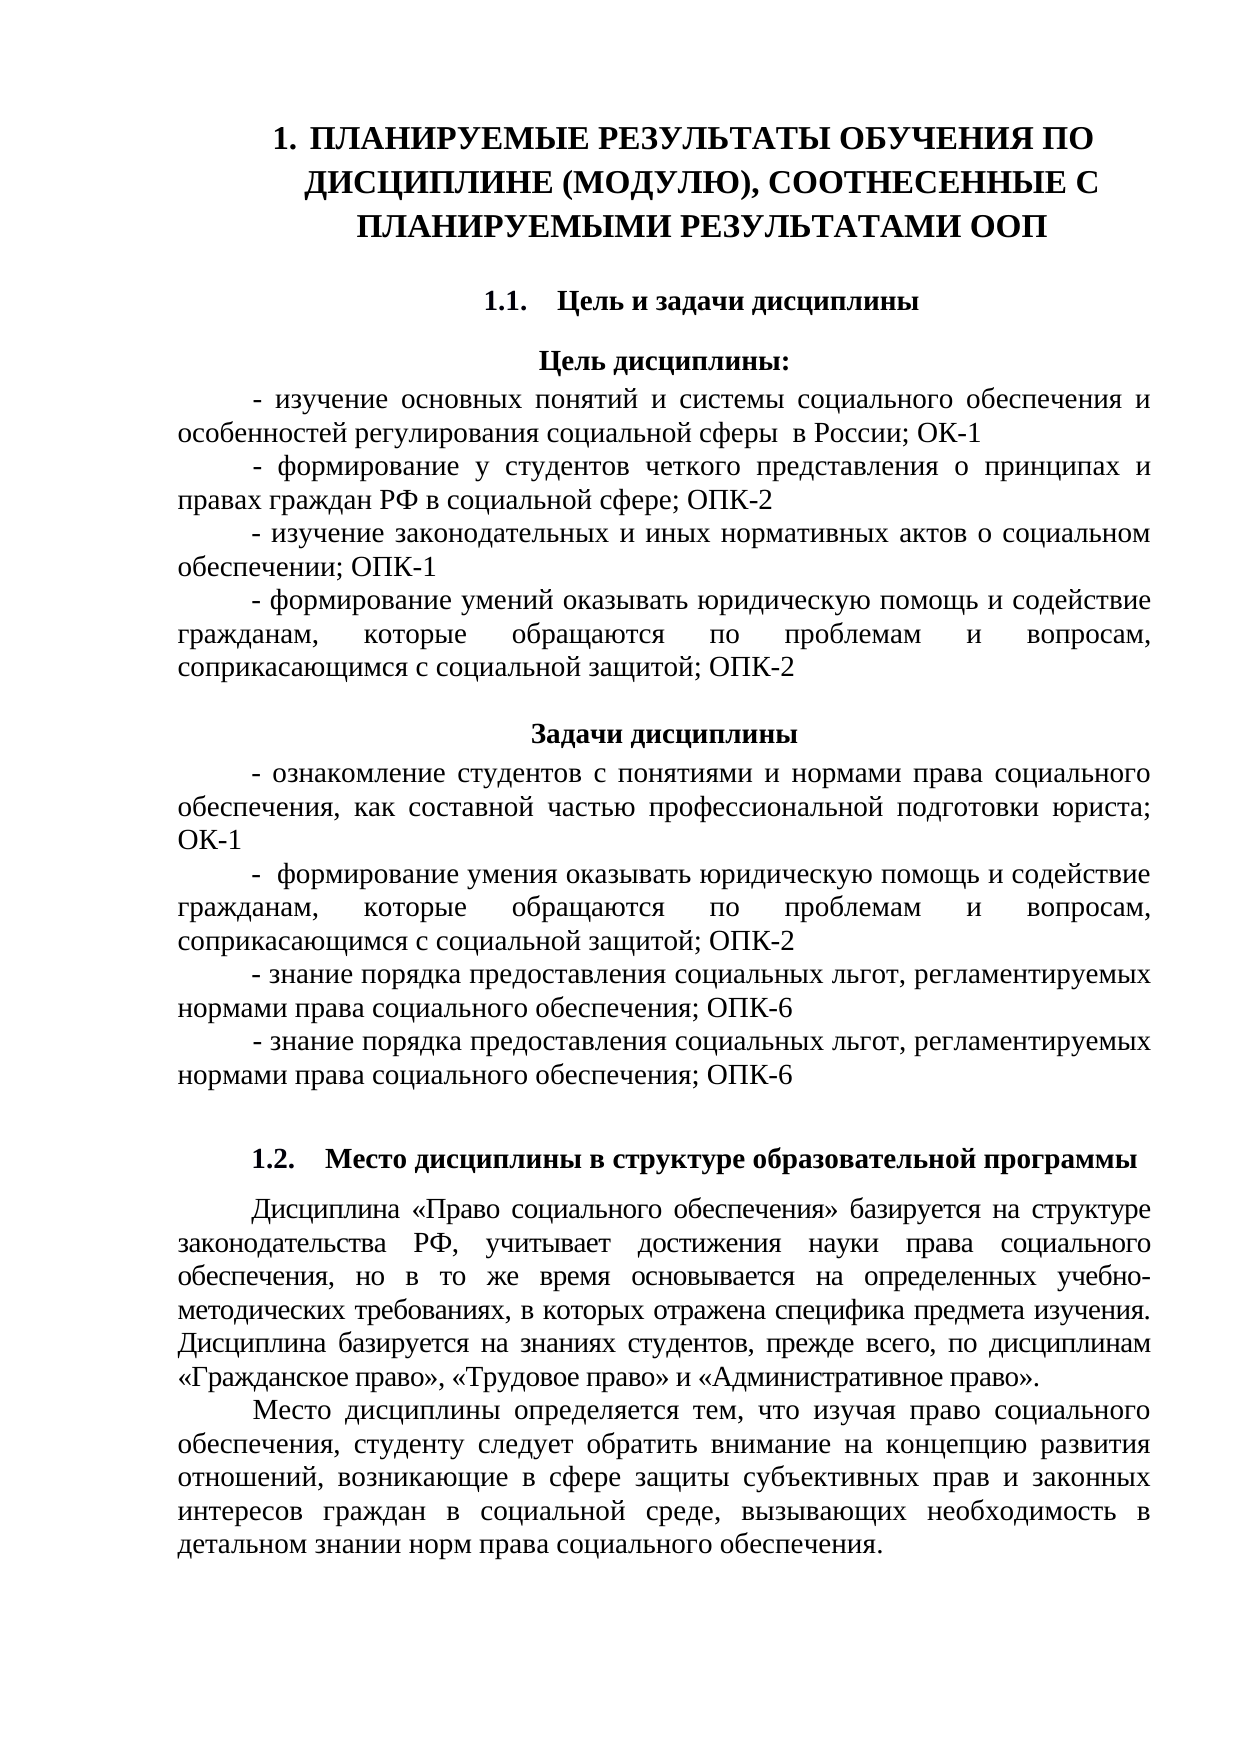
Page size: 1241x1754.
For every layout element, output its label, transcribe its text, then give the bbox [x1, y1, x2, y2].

text Дисциплина «Право социального обеспечения» базируется на структуре законодательства РФ, учитывает достижения науки права социального обеспечения, но в то же время основывается на определенных учебно-методических требованиях, в которых отражена специфика предмета изучения. Дисциплина базируется на знаниях студентов, прежде всего, по дисциплинам «Гражданское право», «Трудовое право» и «Административное право». [177, 1191, 1152, 1392]
text - формирование умений оказывать юридическую помощь и содействие гражданам, которые обращаются по проблемам и вопросам, соприкасающимся с социальной защитой; ОПК-2 [177, 582, 1152, 683]
text Место дисциплины определяется тем, что изучая право социального обеспечения, студенту следует обратить внимание на концепцию развития отношений, возникающие в сфере защиты субъективных прав и законных интересов граждан в социальной среде, вызывающих необходимость в детальном знании норм права социального обеспечения. [177, 1392, 1152, 1560]
text - знание порядка предоставления социальных льгот, регламентируемых нормами права социального обеспечения; ОПК-6 [177, 1023, 1152, 1091]
text - формирование умения оказывать юридическую помощь и содействие гражданам, которые обращаются по проблемам и вопросам, соприкасающимся с социальной защитой; ОПК-2 [177, 856, 1152, 956]
text - изучение законодательных и иных нормативных актов о социальном обеспечении; ОПК-1 [177, 515, 1152, 582]
list - формирование у студентов четкого представления о принципах и правах граждан РФ в социальной сфере; ОПК-2 [177, 448, 1152, 515]
subtitle Задачи дисциплины [177, 717, 1152, 750]
list Цель и задачи дисциплины [251, 283, 1152, 317]
subtitle Цель дисциплины: [177, 343, 1152, 376]
text - знание порядка предоставления социальных льгот, регламентируемых нормами права социального обеспечения; ОПК-6 [177, 956, 1152, 1023]
text - ознакомление студентов с понятиями и нормами права социального обеспечения, как составной частью профессиональной подготовки юриста; ОК-1 [177, 755, 1152, 856]
list Место дисциплины в структуре образовательной программы [251, 1141, 1152, 1174]
list - изучение основных понятий и системы социального обеспечения и особенностей регулирования социальной сферы в России; ОК-1 [177, 381, 1152, 448]
list ПЛАНИРУЕМЫЕ РЕЗУЛЬТАТЫ ОБУЧЕНИЯ ПО ДИСЦИПЛИНЕ (МОДУЛЮ), СООТНЕСЕННЫЕ С ПЛАНИРУЕМЫМИ РЕЗУЛЬТАТАМИ ООП [215, 118, 1152, 244]
